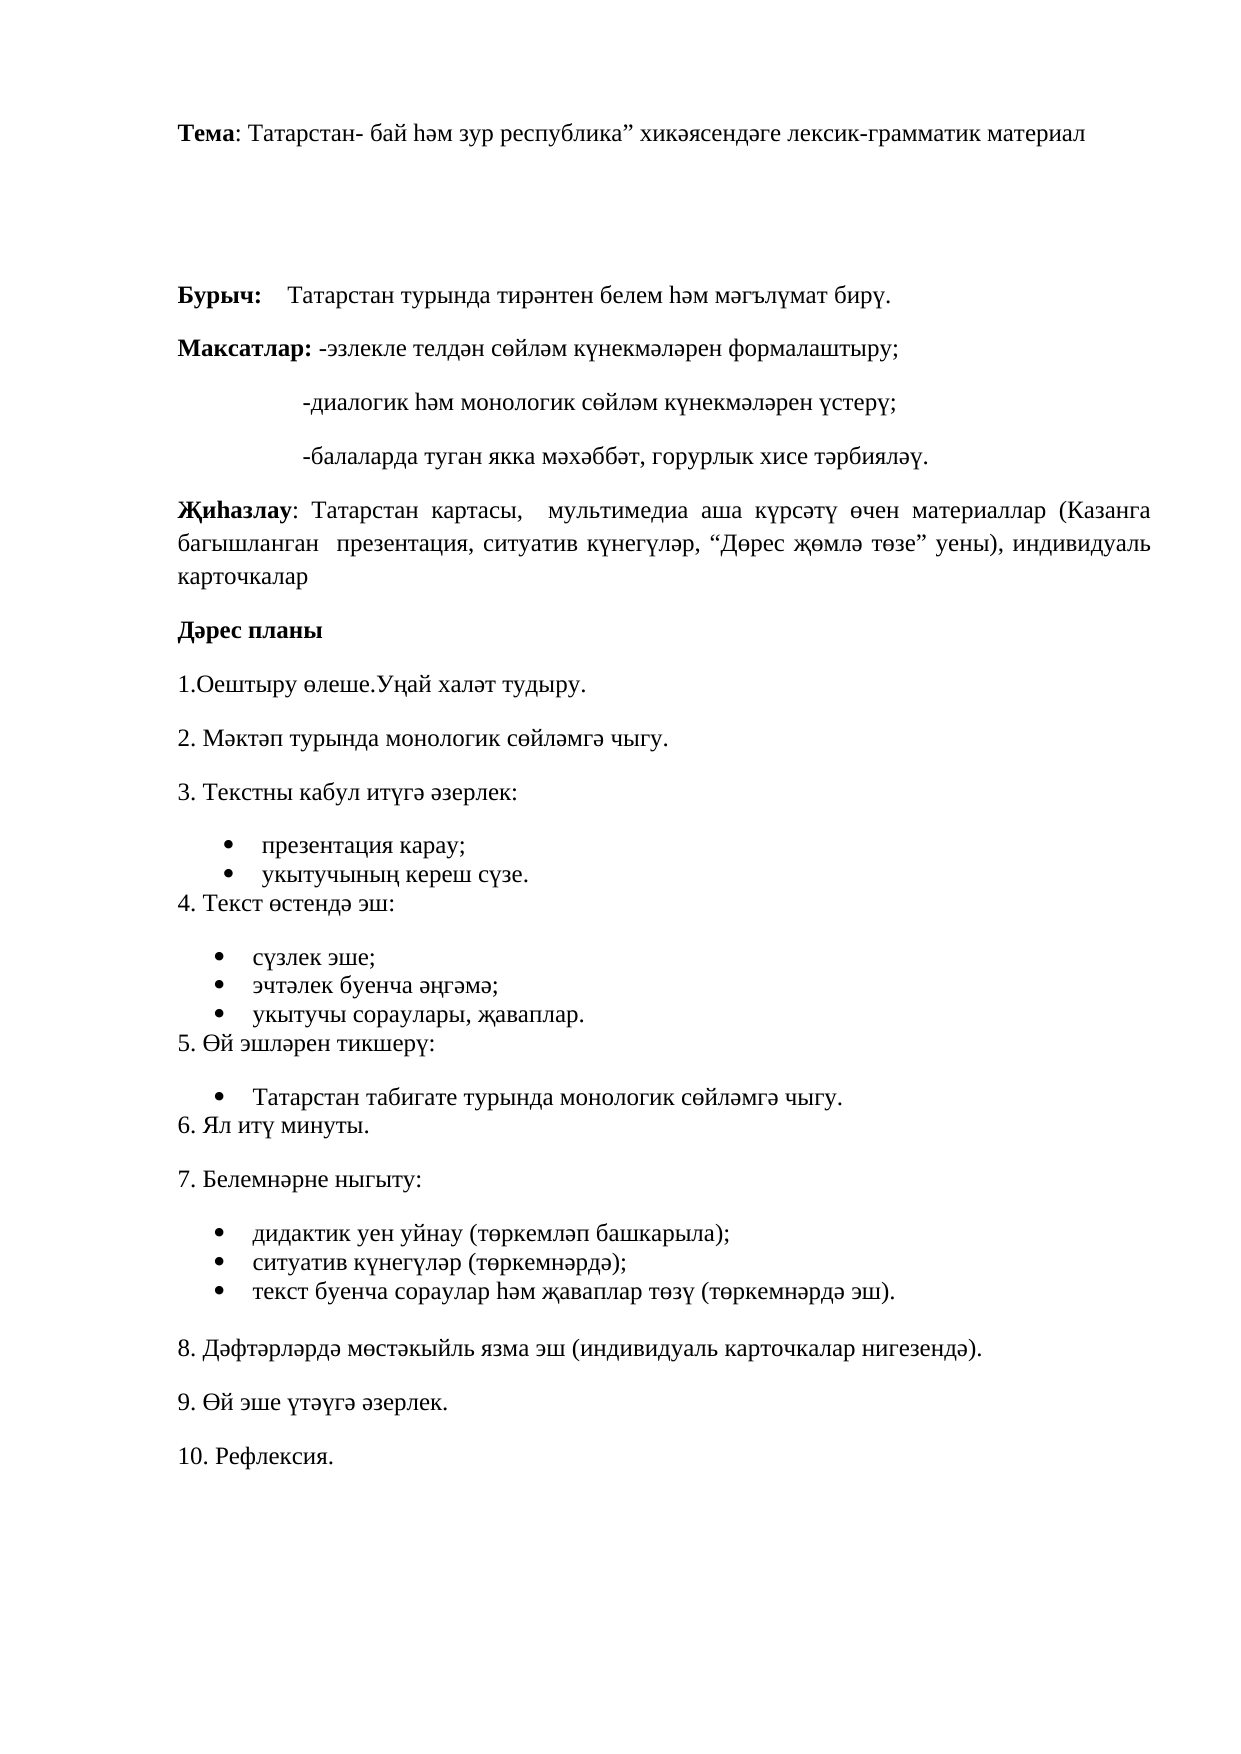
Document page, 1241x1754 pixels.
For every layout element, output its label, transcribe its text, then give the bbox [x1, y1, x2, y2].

text 7. Белемнәрне ныгыту: [177, 1164, 1152, 1193]
text 5. Өй эшләрен тикшерү: [177, 1028, 1152, 1057]
text 3. Текстны кабул итүгә әзерлек: [177, 777, 1152, 805]
list дидактик уен уйнау (төркемләп башкарыла); [215, 1218, 1152, 1247]
text Дәрес планы [177, 615, 1152, 644]
text 9. Өй эше үтәүгә әзерлек. [177, 1387, 1152, 1416]
text Җиһазлау: Татарстан картасы, мультимедиа аша күрсәтү өчен материаллар (Казанга багышланган презентация, ситуатив күнегүләр, “Дөрес җөмлә төзе” уены), индивидуаль карточкалар [177, 495, 1152, 590]
text 1.Оештыру өлеше.Уңай халәт тудыру. [177, 669, 1152, 698]
list сүзлек эше; [215, 942, 1152, 971]
text 8. Дәфтәрләрдә мөстәкыйль язма эш (индивидуаль карточкалар нигезендә). [177, 1333, 1152, 1362]
list текст буенча сораулар һәм җаваплар төзү (төркемнәрдә эш). [215, 1276, 1152, 1304]
text Бурыч: Татарстан турында тирәнтен белем һәм мәгълүмат бирү. [177, 280, 1152, 308]
text 6. Ял итү минуты. [177, 1111, 1152, 1139]
list укытучының кереш сүзе. [224, 859, 1152, 888]
list Татарстан табигате турында монологик сөйләмгә чыгу. [215, 1082, 1152, 1111]
text 10. Рефлексия. [177, 1441, 1152, 1470]
list презентация карау; [224, 830, 1152, 859]
text -диалогик һәм монологик сөйләм күнекмәләрен үстерү; [177, 387, 1152, 416]
list ситуатив күнегүләр (төркемнәрдә); [215, 1247, 1152, 1276]
list эчтәлек буенча әңгәмә; [215, 971, 1152, 999]
list укытучы сораулары, җаваплар. [215, 999, 1152, 1028]
text -балаларда туган якка мәхәббәт, горурлык хисе тәрбияләү. [177, 441, 1152, 470]
text 4. Текст өстендә эш: [177, 888, 1152, 917]
text Тема: Татарстан- бай һәм зур республика” хикәясендәге лексик-грамматик материал [177, 118, 1152, 147]
text 2. Мәктәп турында монологик сөйләмгә чыгу. [177, 723, 1152, 751]
text Максатлар: -эзлекле телдән сөйләм күнекмәләрен формалаштыру; [177, 333, 1152, 362]
